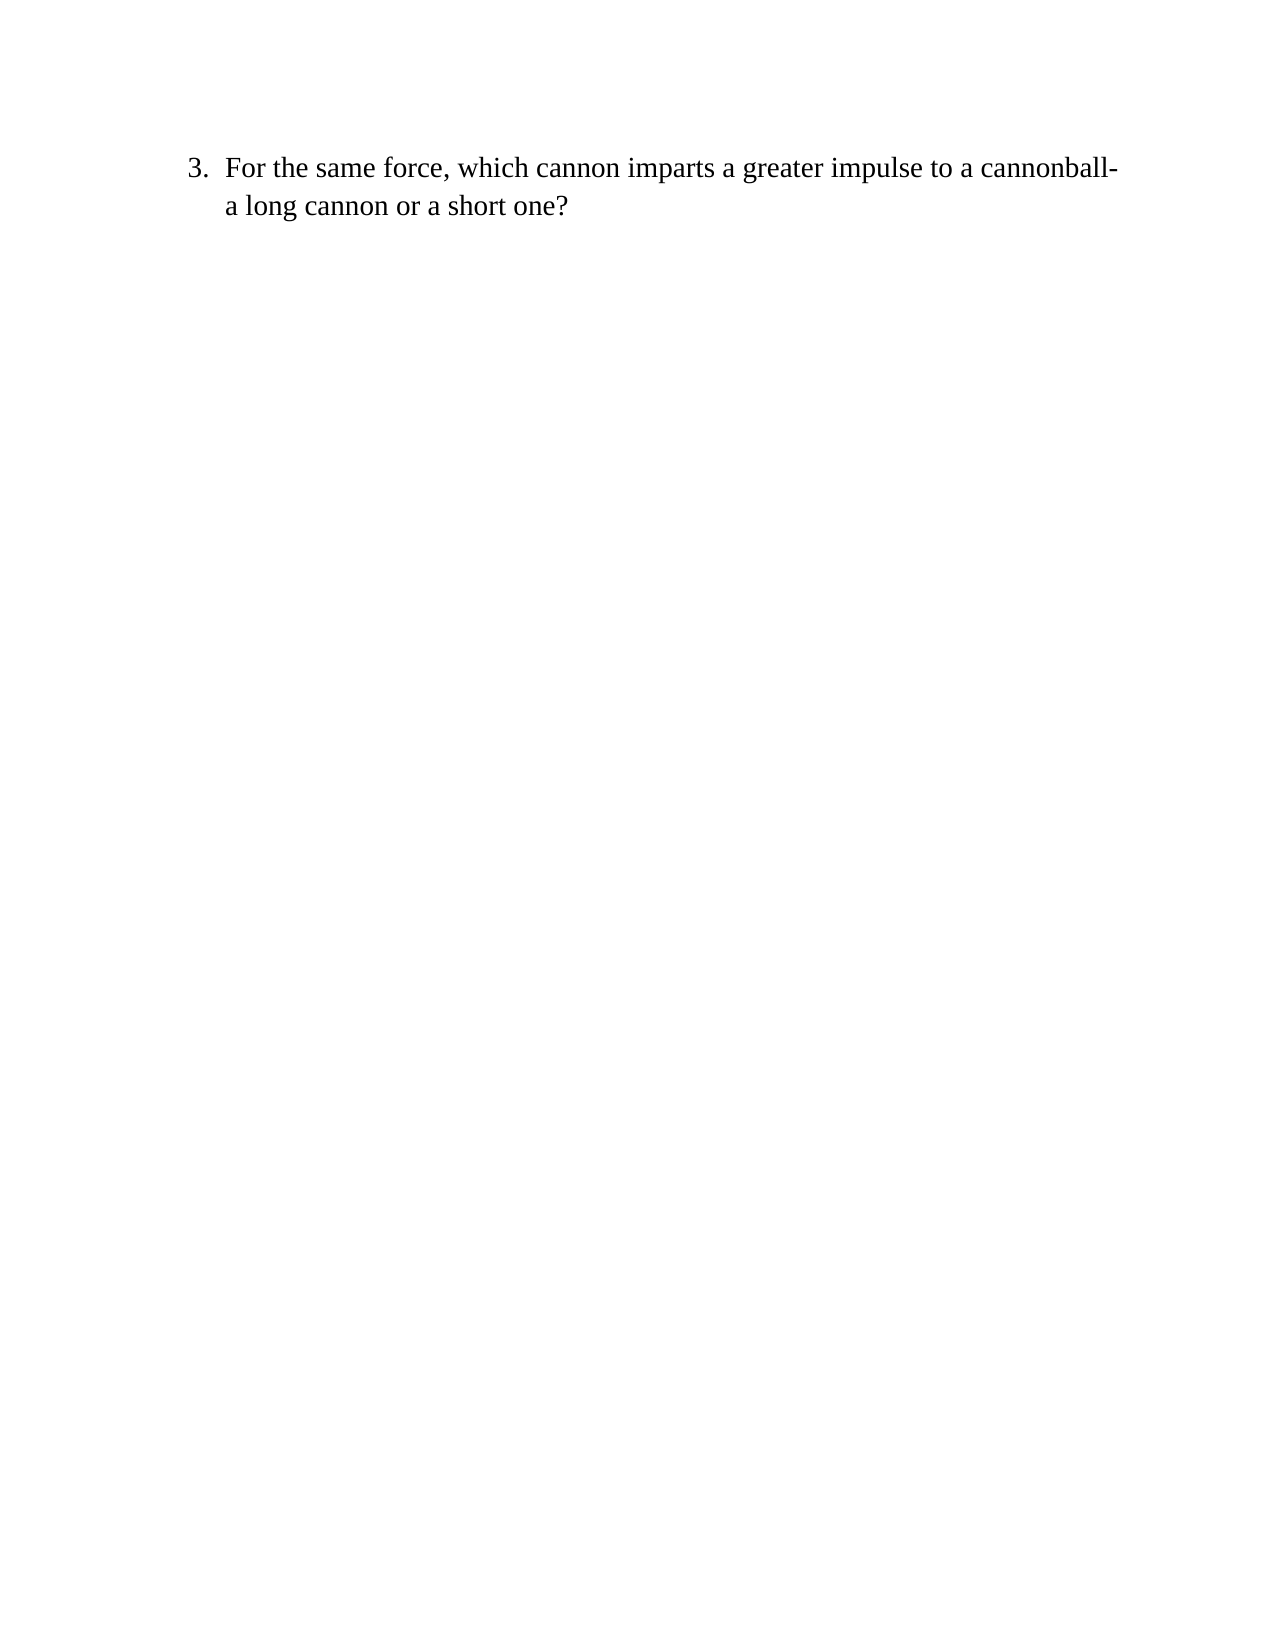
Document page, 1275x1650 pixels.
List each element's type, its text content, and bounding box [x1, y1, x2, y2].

list For the same force, which cannon imparts a greater impulse to a cannonball- a long cannon or a short one? [187, 150, 1125, 222]
